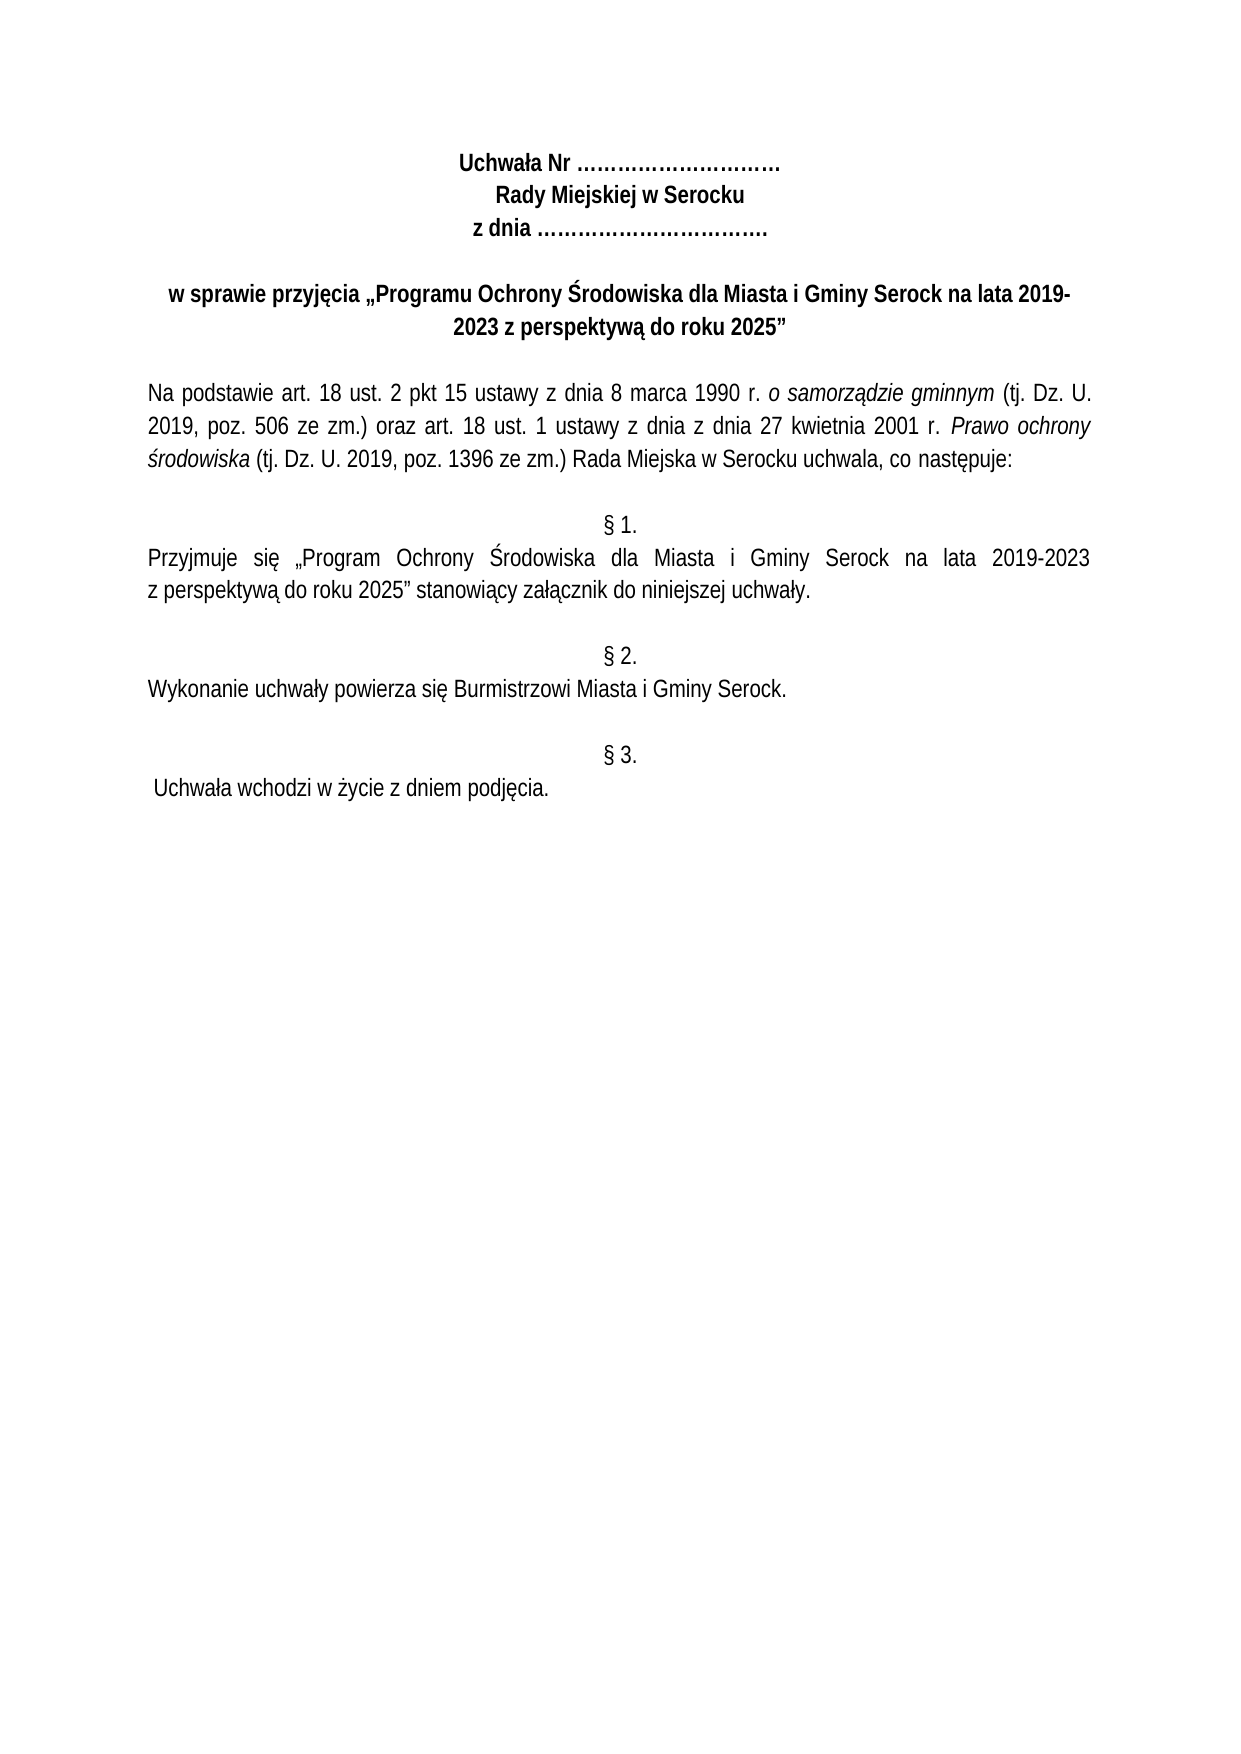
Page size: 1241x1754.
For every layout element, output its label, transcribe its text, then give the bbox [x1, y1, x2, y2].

text w sprawie przyjęcia „Programu Ochrony Środowiska dla Miasta i Gminy Serock na lata 2019-2023 z perspektywą do roku 2025” [148, 279, 1093, 341]
text § 3. [148, 740, 1093, 769]
text Rady Miejskiej w Serocku [148, 181, 1093, 209]
text z dnia ……………………………. [148, 213, 1093, 242]
text § 2. [148, 641, 1093, 670]
text Na podstawie art. 18 ust. 2 pkt 15 ustawy z dnia 8 marca 1990 r. o samorządzie gminnym (tj. Dz. U. 2019, poz. 506 ze zm.) oraz art. 18 ust. 1 ustawy z dnia z dnia 27 kwietnia 2001 r. Prawo ochrony środowiska (tj. Dz. U. 2019, poz. 1396 ze zm.) Rada Miejska w Serocku uchwala, co następuje: [148, 378, 1093, 472]
text Przyjmuje się „Program Ochrony Środowiska dla Miasta i Gminy Serock na lata 2019-2023 z perspektywą do roku 2025” stanowiący załącznik do niniejszej uchwały. [148, 543, 1093, 604]
text § 1. [148, 510, 1093, 538]
text Uchwała Nr ………………………… [148, 148, 1093, 176]
text Uchwała wchodzi w życie z dniem podjęcia. [148, 773, 1093, 802]
text Wykonanie uchwały powierza się Burmistrzowi Miasta i Gminy Serock. [148, 674, 1093, 703]
